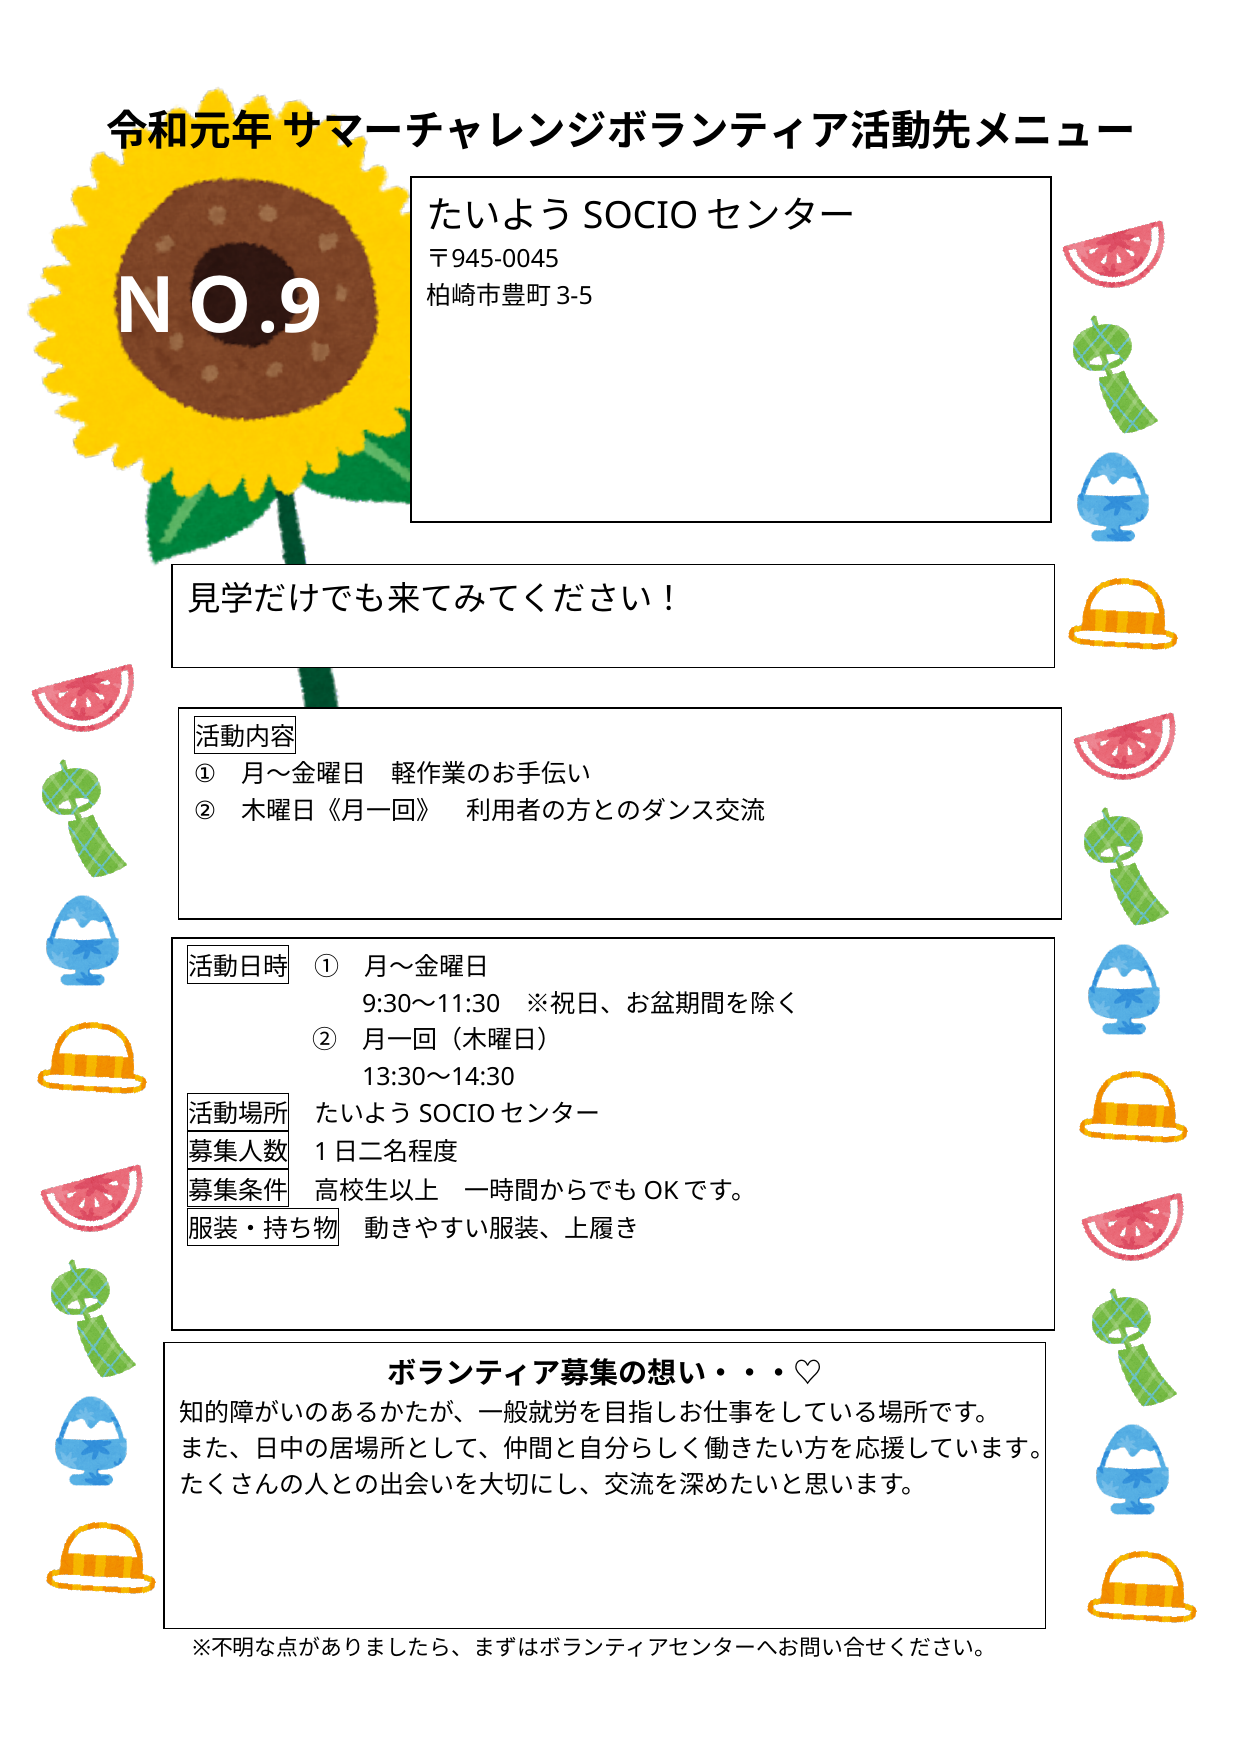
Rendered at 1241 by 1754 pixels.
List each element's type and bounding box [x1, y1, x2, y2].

picture [1068, 936, 1200, 1412]
picture [1049, 179, 1181, 439]
picture [27, 1123, 159, 1383]
picture [1060, 671, 1192, 931]
picture [1060, 444, 1186, 673]
picture [0, 38, 590, 883]
picture [1079, 1416, 1205, 1646]
picture [29, 887, 155, 1117]
picture [38, 1388, 164, 1617]
